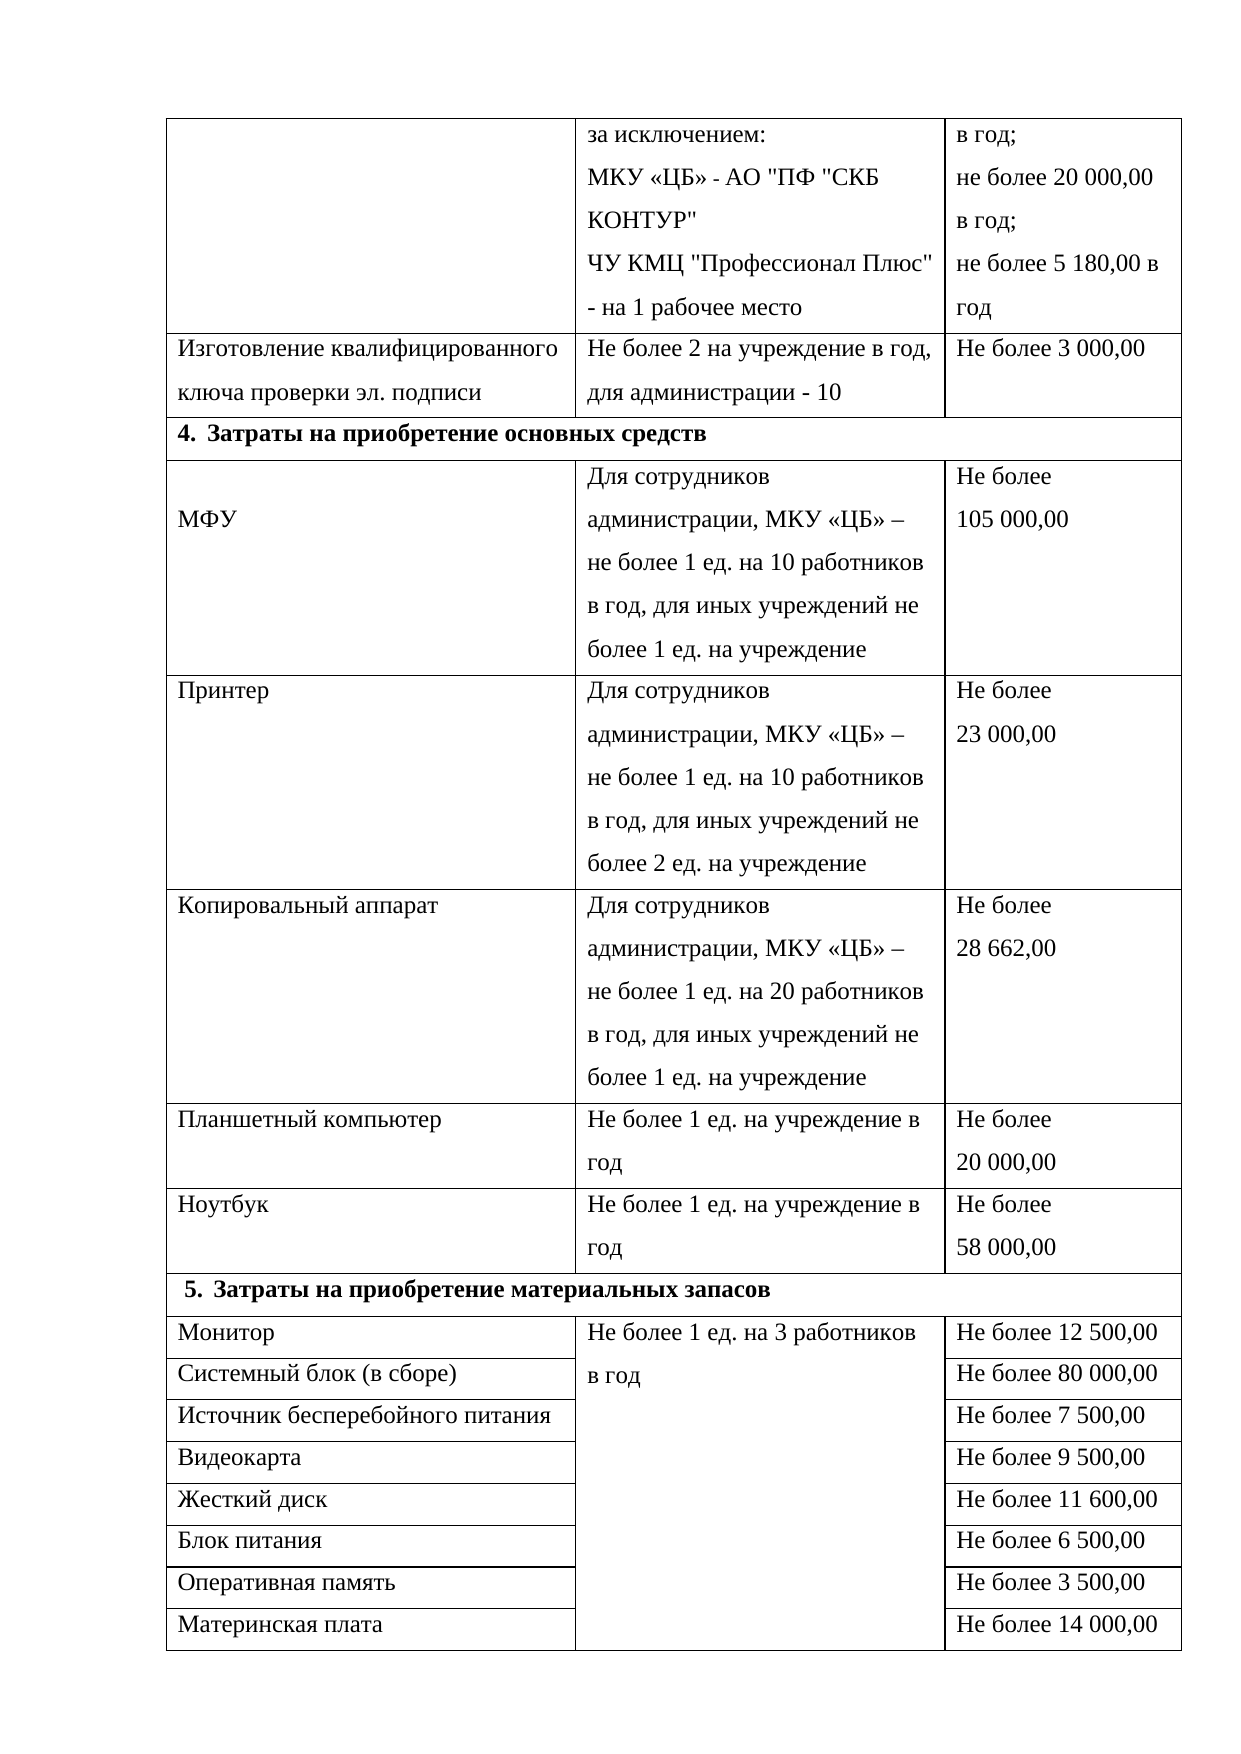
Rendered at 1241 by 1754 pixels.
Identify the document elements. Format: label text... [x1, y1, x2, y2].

table_cell Не более 20 000,00 [946, 1104, 1181, 1188]
table_cell Для сотрудников администрации, МКУ «ЦБ» – не более 1 ед. на 10 работников в год, для иных учреждений не более 1 ед. на учреждение [576, 461, 944, 674]
table_cell Не более 11 600,00 [946, 1484, 1181, 1524]
table_cell Видеокарта [167, 1442, 575, 1483]
table_cell Системный блок (в сборе) [167, 1359, 575, 1399]
table_cell Для сотрудников администрации, МКУ «ЦБ» – не более 1 ед. на 20 работников в год, для иных учреждений не более 1 ед. на учреждение [576, 890, 944, 1103]
table_cell Не более 9 500,00 [946, 1442, 1181, 1483]
table_cell Не более 3 500,00 [946, 1568, 1181, 1608]
table_cell Не более 28 662,00 [946, 890, 1181, 1103]
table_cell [167, 119, 575, 332]
table_cell Затраты на приобретение материальных запасов [167, 1274, 1181, 1316]
table_cell Для сотрудников администрации, МКУ «ЦБ» – не более 1 ед. на 10 работников в год, для иных учреждений не более 2 ед. на учреждение [576, 676, 944, 889]
table_cell Не более 1 ед. на учреждение в год [576, 1189, 944, 1273]
table_cell Не более 3 000,00 [946, 334, 1181, 417]
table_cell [946, 119, 1181, 332]
table_cell Не более 14 000,00 [946, 1609, 1181, 1650]
table_cell Изготовление квалифицированного ключа проверки эл. подписи [167, 334, 575, 417]
table_cell Не более 1 ед. на учреждение в год [576, 1104, 944, 1188]
table_cell Не более 12 500,00 [946, 1317, 1181, 1357]
table_cell Материнская плата [167, 1609, 575, 1650]
table_cell Источник бесперебойного питания [167, 1400, 575, 1441]
table_cell Не более 105 000,00 [946, 461, 1181, 674]
table_cell Оперативная память [167, 1568, 575, 1608]
table_cell Ноутбук [167, 1189, 575, 1273]
table_cell Блок питания [167, 1526, 575, 1566]
table_cell Копировальный аппарат [167, 890, 575, 1103]
table_cell Не более 7 500,00 [946, 1400, 1181, 1441]
table_cell Не более 2 на учреждение в год, для администрации - 10 [576, 334, 944, 417]
table_cell Жесткий диск [167, 1484, 575, 1524]
table_cell Принтер [167, 676, 575, 889]
table_cell Не более 23 000,00 [946, 676, 1181, 889]
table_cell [576, 119, 944, 332]
table_cell Затраты на приобретение основных средств [167, 418, 1181, 460]
table_cell Не более 80 000,00 [946, 1359, 1181, 1399]
table_cell МФУ [167, 461, 575, 674]
table_cell Не более 1 ед. на 3 работников в год [576, 1317, 944, 1650]
table_cell Не более 58 000,00 [946, 1189, 1181, 1273]
table_cell Не более 6 500,00 [946, 1526, 1181, 1566]
table_cell Монитор [167, 1317, 575, 1357]
table_cell Планшетный компьютер [167, 1104, 575, 1188]
